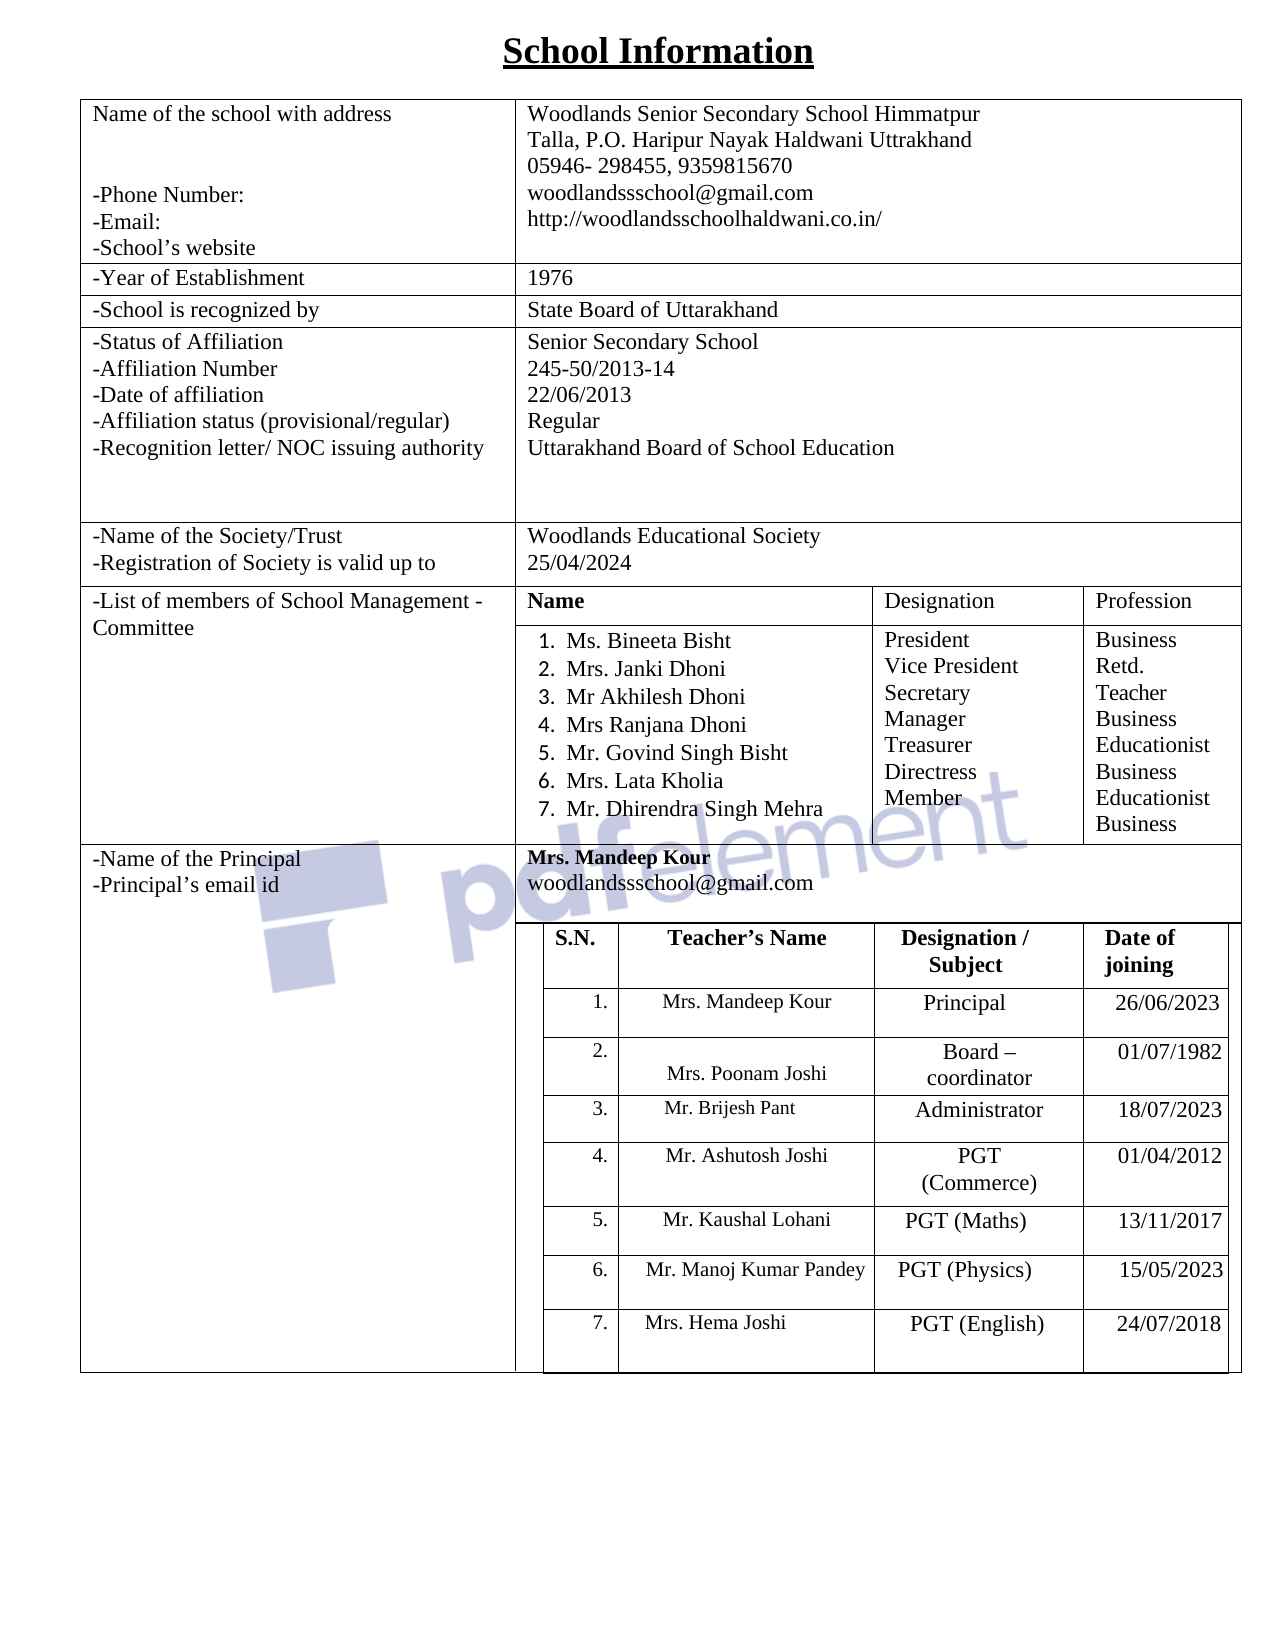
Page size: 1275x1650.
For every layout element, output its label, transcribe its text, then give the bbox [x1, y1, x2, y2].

table_cell -School is recognized by [81, 296, 515, 327]
table_cell [1229, 1037, 1241, 1095]
table_cell Date of joining [1084, 924, 1228, 987]
table_cell [1229, 1309, 1241, 1372]
table_cell PGT (Maths) [875, 1207, 1083, 1255]
table_cell 4. [544, 1207, 618, 1255]
table_cell Principal [875, 989, 1083, 1037]
table_cell [1229, 1095, 1241, 1142]
table_cell Senior Secondary School 245-50/2013-14 22/06/2013 Regular Uttarakhand Board of School Education [516, 328, 1241, 522]
table_cell Mr. Ashutosh Joshi [619, 1143, 874, 1206]
table_cell PGT (Physics) [875, 1256, 1083, 1309]
table_cell 01/04/2012 [1084, 1143, 1228, 1206]
text School Information [467, 28, 849, 71]
table_cell Board – coordinator [875, 1038, 1083, 1095]
table_cell [544, 1096, 618, 1142]
table_cell Mr. Manoj Kumar Pandey [619, 1256, 874, 1309]
table_cell [1229, 988, 1241, 1037]
table_cell Name [516, 587, 872, 625]
table_cell 3. [544, 1143, 618, 1206]
table_cell Ms. Bineeta Bisht Mrs. Janki Dhoni Mr Akhilesh Dhoni Mrs Ranjana Dhoni Mr. Govind Singh Bisht Mrs. Lata Kholia Mr. Dhirendra Singh Mehra [516, 626, 872, 844]
table_cell Mr. Kaushal Lohani [619, 1207, 874, 1255]
table_cell Mrs. Mandeep Kour woodlandssschool@gmail.com [516, 845, 1241, 922]
table_cell 1. [544, 989, 618, 1037]
table_cell [1229, 1206, 1241, 1255]
table_header Name of the school with address -Phone Number: -Email: -School’s website [81, 100, 515, 263]
table_cell -Status of Affiliation -Affiliation Number -Date of affiliation -Affiliation status (provisional/regular) -Recognition letter/ NOC issuing authority [81, 328, 515, 522]
table_cell 2. [544, 1038, 618, 1095]
table_cell [1229, 924, 1241, 987]
table_cell 5. [544, 1256, 618, 1309]
table_cell -Year of Establishment [81, 264, 515, 295]
table_cell PGT (Commerce) [875, 1143, 1083, 1206]
table_cell Teacher’s Name [619, 924, 874, 987]
table_cell 15/05/2023 [1084, 1256, 1228, 1309]
table_cell [516, 924, 543, 1372]
table_cell [1229, 1255, 1241, 1309]
table_cell State Board of Uttarakhand [516, 296, 1241, 327]
table_cell 26/06/2023 [1084, 989, 1228, 1037]
table_cell -List of members of School Management - Committee [81, 587, 515, 844]
table_cell 13/11/2017 [1084, 1207, 1228, 1255]
table_cell Administrator [875, 1096, 1083, 1142]
table_cell Mr. Brijesh Pant [619, 1096, 874, 1142]
table_cell S.N. [544, 924, 618, 987]
table_cell Mrs. Poonam Joshi [619, 1038, 874, 1095]
table_cell 18/07/2023 [1084, 1096, 1228, 1142]
table_cell Designation [873, 587, 1083, 625]
table_cell PGT (English) [875, 1310, 1083, 1372]
table_cell 24/07/2018 [1084, 1310, 1228, 1372]
table_cell 01/07/1982 [1084, 1038, 1228, 1095]
table_cell 6. [544, 1310, 618, 1372]
table_cell [1229, 1142, 1241, 1206]
table_cell Business Retd. Teacher Business Educationist Business Educationist Business [1084, 626, 1241, 844]
table_cell Woodlands Educational Society 25/04/2024 [516, 523, 1241, 586]
table_cell Mrs. Mandeep Kour [619, 989, 874, 1037]
table_cell -Name of the Principal -Principal’s email id [81, 845, 516, 1372]
table_cell 1976 [516, 264, 1241, 295]
table_cell -Name of the Society/Trust -Registration of Society is valid up to [81, 523, 515, 586]
table_cell Mrs. Hema Joshi [619, 1310, 874, 1372]
table_cell Profession [1084, 587, 1241, 625]
table_cell Designation / Subject [875, 924, 1083, 987]
table_cell President Vice President Secretary Manager Treasurer Directress Member [873, 626, 1083, 844]
table_header Woodlands Senior Secondary School Himmatpur Talla, P.O. Haripur Nayak Haldwani Uttrakhand 05946- 298455, 9359815670 woodlandssschool@gmail.com http://woodlandsschoolhaldwani.co.in/ [516, 100, 1241, 263]
